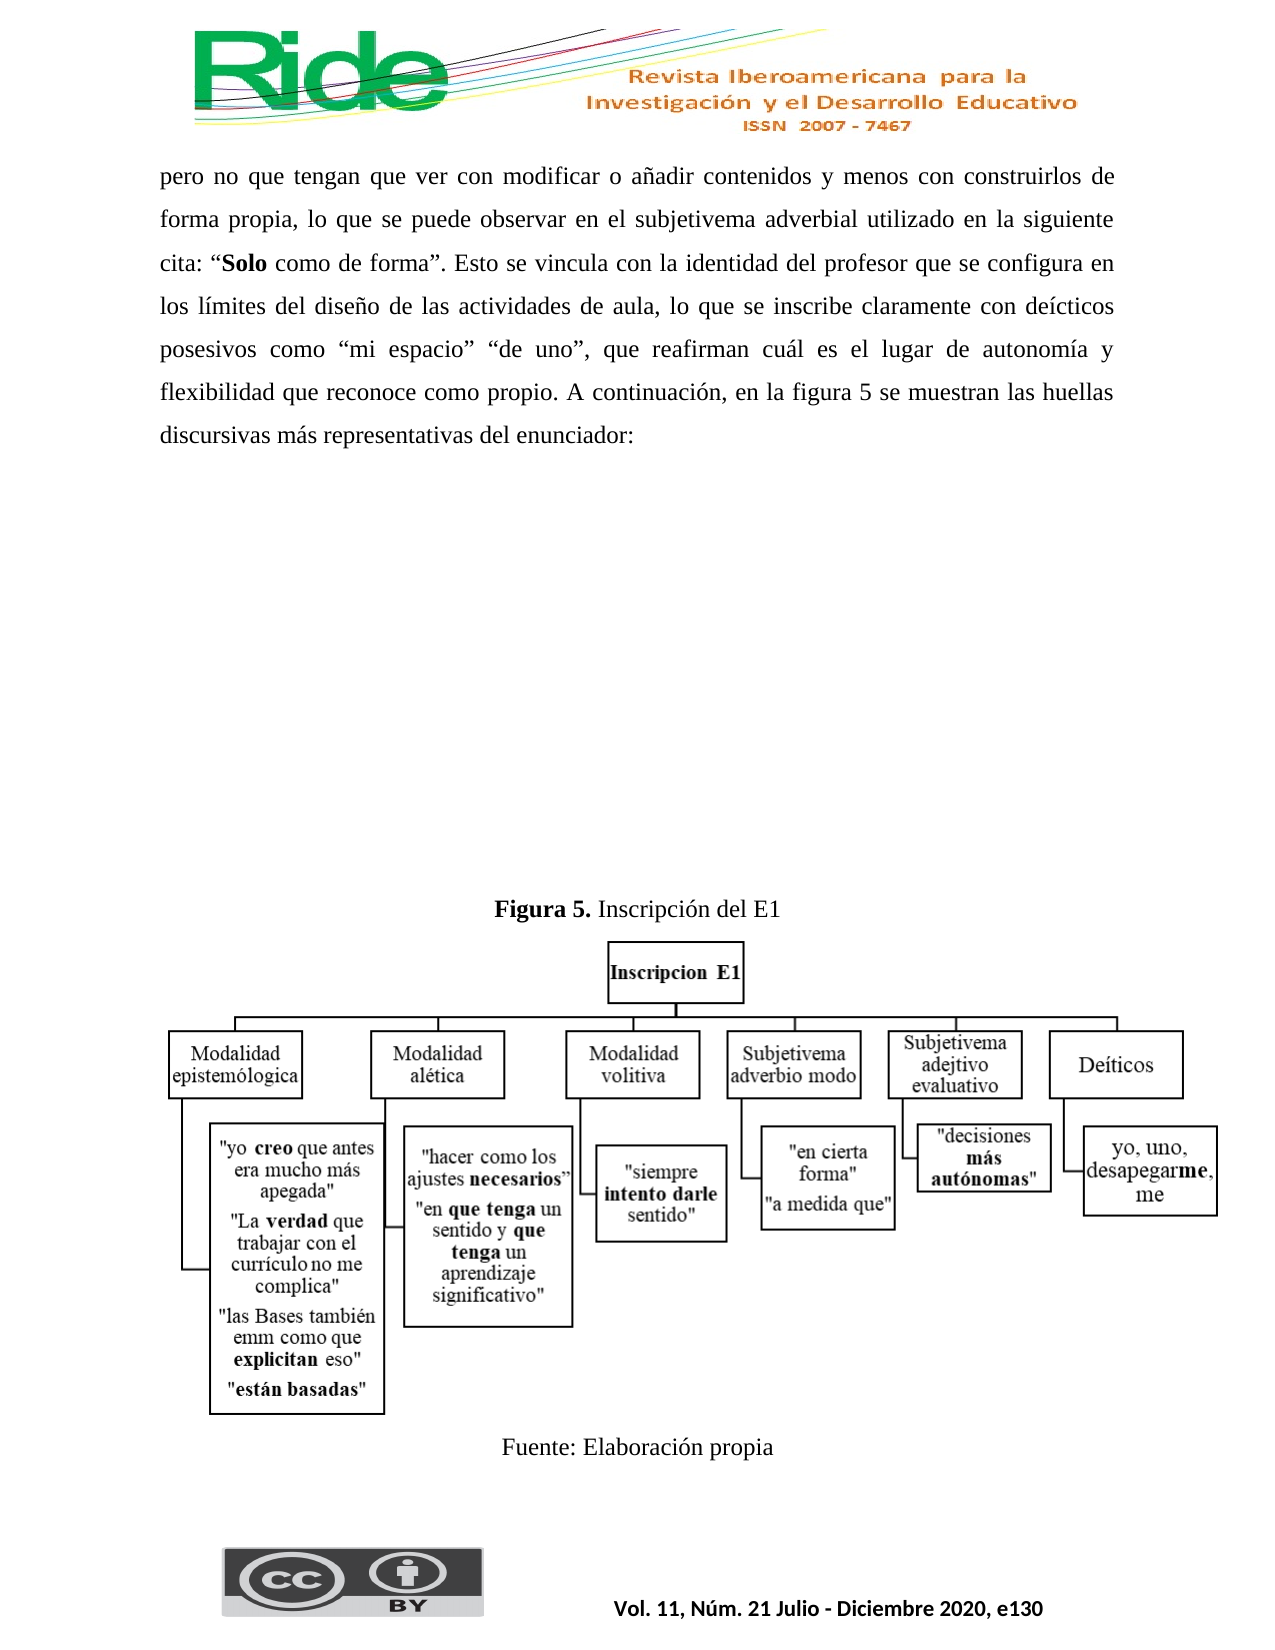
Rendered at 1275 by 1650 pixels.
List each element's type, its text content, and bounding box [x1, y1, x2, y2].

picture [221, 1547, 484, 1617]
picture [194, 29, 1081, 134]
picture [159, 937, 1237, 1419]
text Fuente: Elaboración propia [159, 1432, 1116, 1461]
text Figura 5. Inscripción del E1 [159, 894, 1116, 923]
